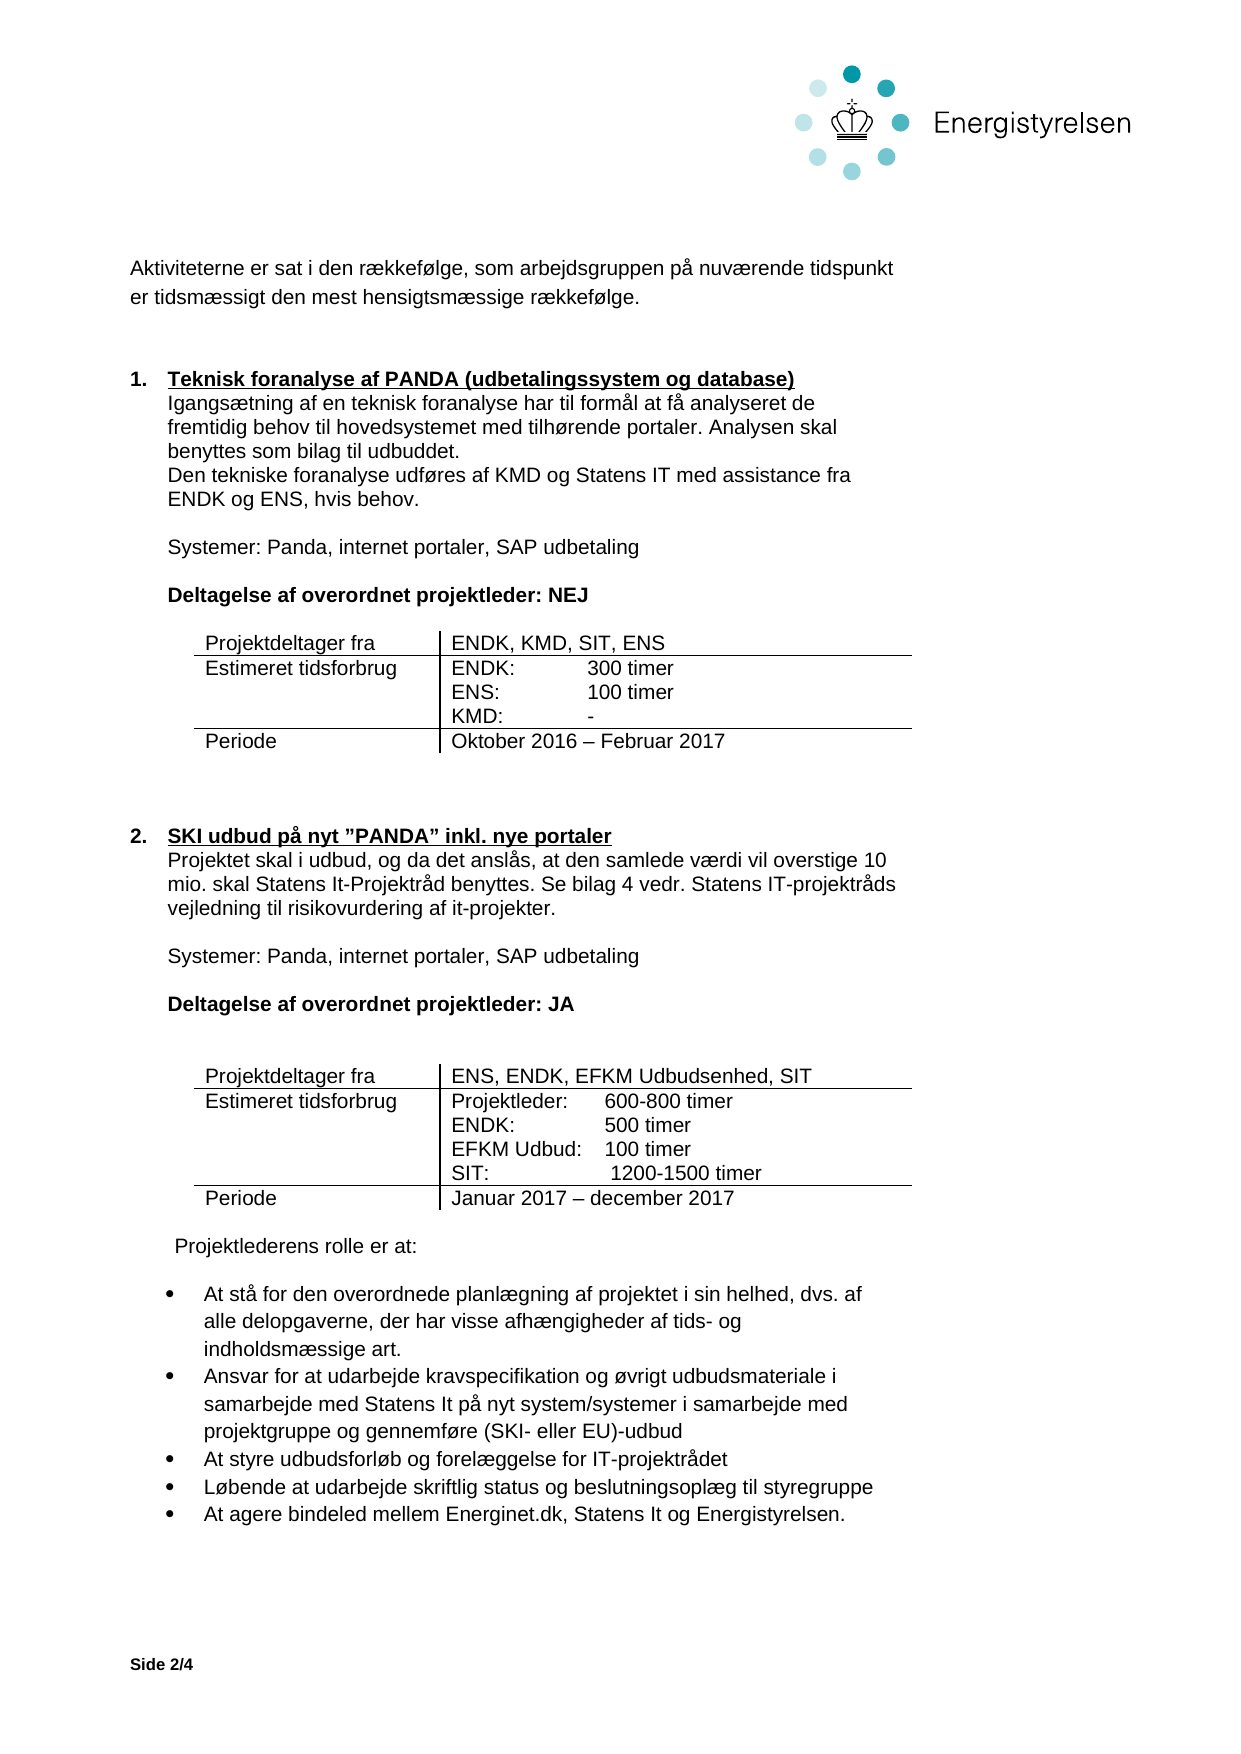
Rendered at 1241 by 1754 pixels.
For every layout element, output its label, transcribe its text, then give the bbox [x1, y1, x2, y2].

table_cell Periode [194, 1186, 439, 1210]
list Deltagelse af overordnet projektleder: JA [167, 992, 901, 1064]
list Ansvar for at udarbejde kravspecifikation og øvrigt udbudsmateriale i samarbejde med Statens It på nyt system/systemer i samarbejde med projektgruppe og gennemføre (SKI- eller EU)-udbud [166, 1364, 901, 1443]
list At agere bindeled mellem Energinet.dk, Statens It og Energistyrelsen. [166, 1502, 901, 1526]
table_cell Januar 2017 – december 2017 [441, 1186, 912, 1210]
list At stå for den overordnede planlægning af projektet i sin helhed, dvs. af alle delopgaverne, der har visse afhængigheder af tids- og indholdsmæssige art. [166, 1282, 901, 1361]
list Systemer: Panda, internet portaler, SAP udbetaling [167, 511, 901, 583]
table_header Projektdeltager fra [194, 1064, 439, 1088]
list Løbende at udarbejde skriftlig status og beslutningsoplæg til styregruppe [166, 1474, 901, 1498]
table_header Projektdeltager fra [194, 631, 439, 654]
table_cell Estimeret tidsforbrug [194, 1089, 439, 1185]
table_cell ENDK: 300 timer ENS: 100 timer KMD: - [441, 656, 912, 727]
list Deltagelse af overordnet projektleder: NEJ [167, 583, 901, 631]
list Projektlederens rolle er at: [174, 1234, 901, 1258]
table_header ENDK, KMD, SIT, ENS [441, 631, 912, 654]
table_cell Periode [194, 729, 439, 752]
list SKI udbud på nyt ”PANDA” inkl. nye portaler Projektet skal i udbud, og da det anslås, at den samlede værdi vil overstige 10 mio. skal Statens It-Projektråd benyttes. Se bilag 4 vedr. Statens IT-projektråds vejledning til risikovurdering af it-projekter. Systemer: Panda, internet portaler, SAP udbetaling [130, 824, 901, 968]
list At styre udbudsforløb og forelæggelse for IT-projektrådet [166, 1447, 901, 1471]
list Teknisk foranalyse af PANDA (udbetalingssystem og database) Igangsætning af en teknisk foranalyse har til formål at få analyseret de fremtidig behov til hovedsystemet med tilhørende portaler. Analysen skal benyttes som bilag til udbuddet. Den tekniske foranalyse udføres af KMD og Statens IT med assistance fra ENDK og ENS, hvis behov. [130, 367, 901, 511]
table_cell Estimeret tidsforbrug [194, 656, 439, 727]
text Aktiviteterne er sat i den rækkefølge, som arbejdsgruppen på nuværende tidspunkt er tidsmæssigt den mest hensigtsmæssige rækkefølge. [130, 250, 901, 309]
table_cell Projektleder: 600-800 timer ENDK: 500 timer EFKM Udbud: 100 timer SIT: 1200-1500 timer [441, 1089, 912, 1185]
table_header ENS, ENDK, EFKM Udbudsenhed, SIT [441, 1064, 912, 1088]
table_cell Oktober 2016 – Februar 2017 [441, 729, 912, 752]
